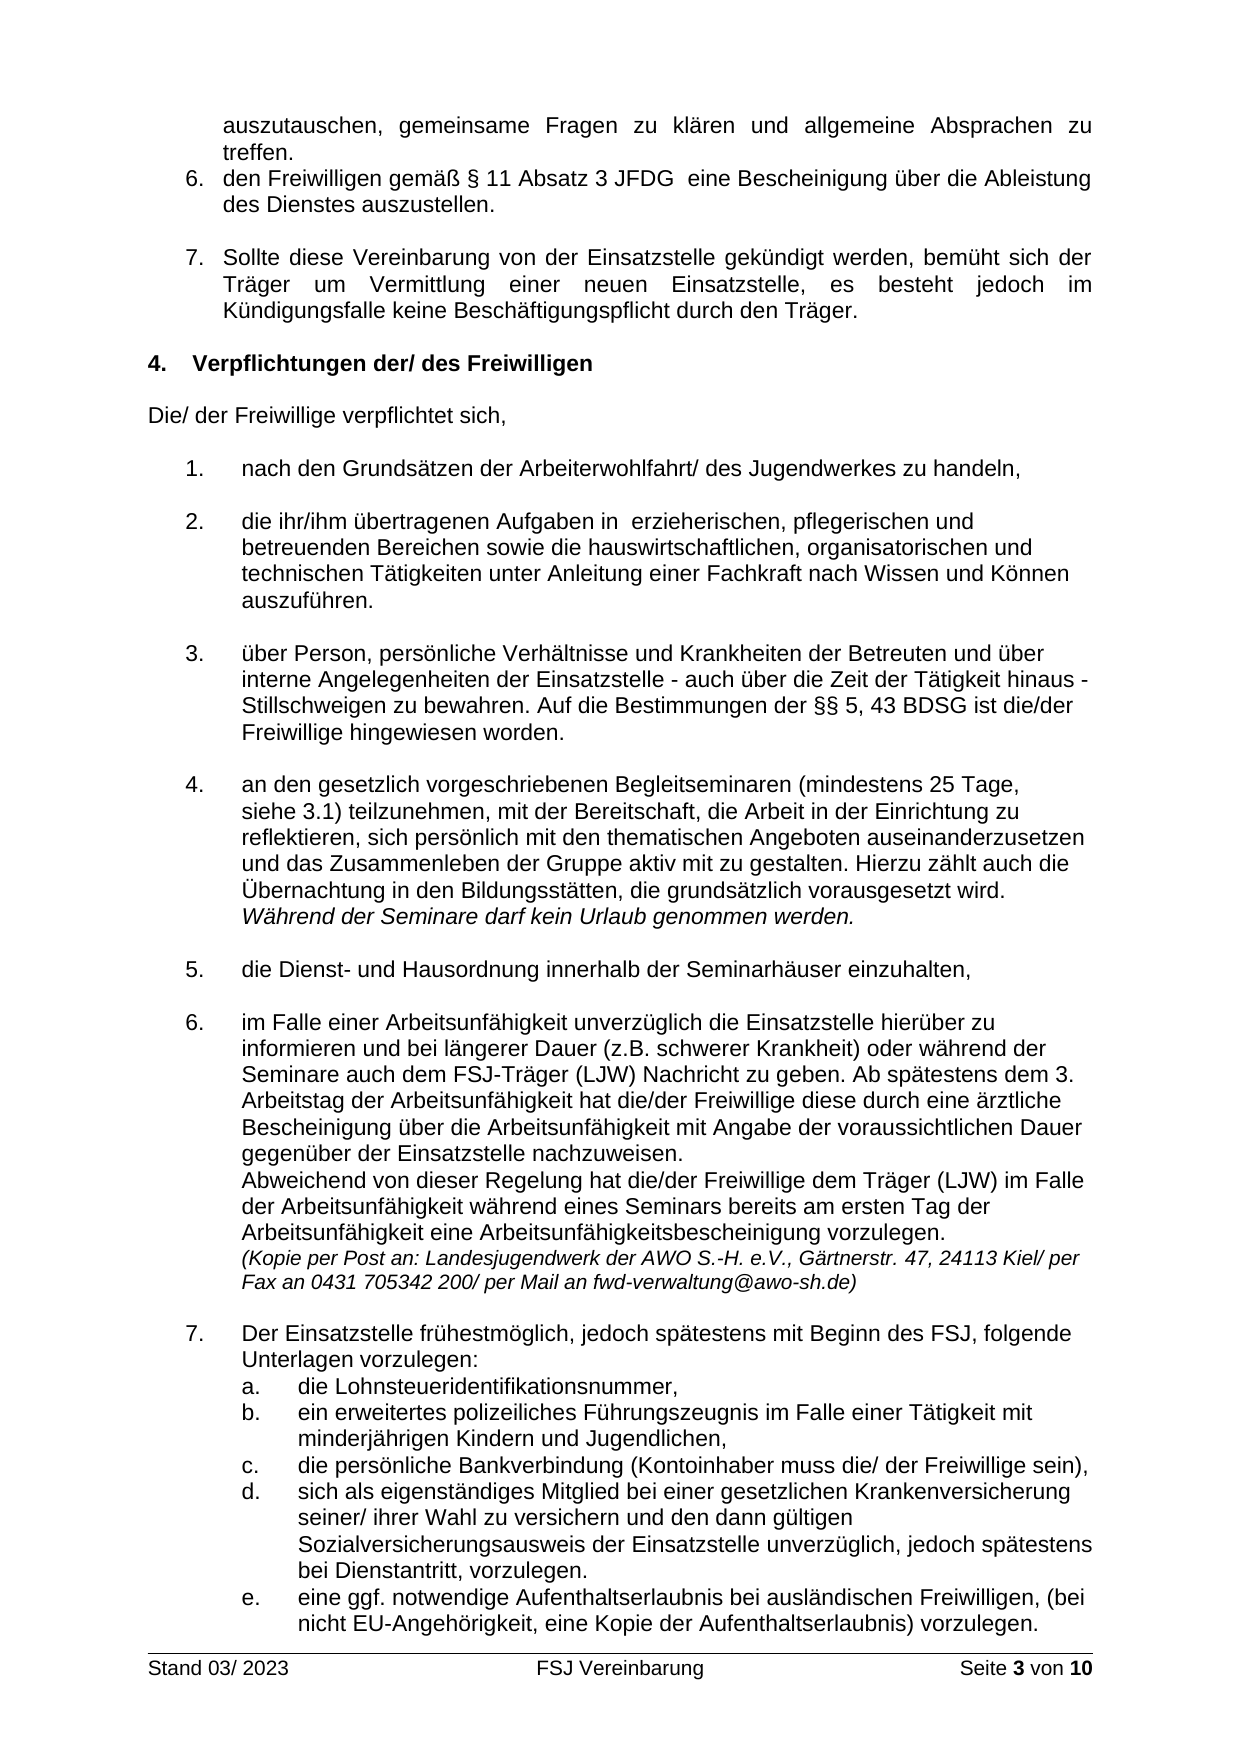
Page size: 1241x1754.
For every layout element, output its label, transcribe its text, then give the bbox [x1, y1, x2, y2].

text Die/ der Freiwillige verpflichtet sich, [148, 402, 1093, 429]
list über Person, persönliche Verhältnisse und Krankheiten der Betreuten und über interne Angelegenheiten der Einsatzstelle - auch über die Zeit der Tätigkeit hinaus - Stillschweigen zu bewahren. Auf die Bestimmungen der §§ 5, 43 BDSG ist die/der Freiwillige hingewiesen worden. [185, 639, 1093, 745]
list nach den Grundsätzen der Arbeiterwohlfahrt/ des Jugendwerkes zu handeln, [185, 455, 1093, 481]
list im Falle einer Arbeitsunfähigkeit unverzüglich die Einsatzstelle hierüber zu informieren und bei längerer Dauer (z.B. schwerer Krankheit) oder während der Seminare auch dem FSJ-Träger (LJW) Nachricht zu geben. Ab spätestens dem 3. Arbeitstag der Arbeitsunfähigkeit hat die/der Freiwillige diese durch eine ärztliche Bescheinigung über die Arbeitsunfähigkeit mit Angabe der voraussichtlichen Dauer gegenüber der Einsatzstelle nachzuweisen. [185, 1008, 1093, 1167]
list Der Einsatzstelle frühestmöglich, jedoch spätestens mit Beginn des FSJ, folgende Unterlagen vorzulegen: [185, 1320, 1093, 1373]
list ein erweitertes polizeiliches Führungszeugnis im Falle einer Tätigkeit mit minderjährigen Kindern und Jugendlichen, [241, 1399, 1093, 1452]
list die Dienst- und Hausordnung innerhalb der Seminarhäuser einzuhalten, [185, 956, 1093, 982]
list sich als eigenständiges Mitglied bei einer gesetzlichen Krankenversicherung seiner/ ihrer Wahl zu versichern und den dann gültigen Sozialversicherungsausweis der Einsatzstelle unverzüglich, jedoch spätestens bei Dienstantritt, vorzulegen. [241, 1478, 1093, 1583]
list die persönliche Bankverbindung (Kontoinhaber muss die/ der Freiwillige sein), [241, 1452, 1093, 1478]
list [185, 112, 1093, 165]
list die Lohnsteueridentifikationsnummer, [241, 1373, 1093, 1399]
text Abweichend von dieser Regelung hat die/der Freiwillige dem Träger (LJW) im Falle der Arbeitsunfähigkeit während eines Seminars bereits am ersten Tag der Arbeitsunfähigkeit eine Arbeitsunfähigkeitsbescheinigung vorzulegen. (Kopie per Post an: Landesjugendwerk der AWO S.-H. e.V., Gärtnerstr. 47, 24113 Kiel/ per Fax an 0431 705342 200/ per Mail an fwd-verwaltung@awo-sh.de) [185, 1167, 1093, 1293]
list Verpflichtungen der/ des Freiwilligen [148, 349, 1093, 376]
list an den gesetzlich vorgeschriebenen Begleitseminaren (mindestens 25 Tage, siehe 3.1) teilzunehmen, mit der Bereitschaft, die Arbeit in der Einrichtung zu reflektieren, sich persönlich mit den thematischen Angeboten auseinanderzusetzen und das Zusammenleben der Gruppe aktiv mit zu gestalten. Hierzu zählt auch die Übernachtung in den Bildungsstätten, die grundsätzlich vorausgesetzt wird. Während der Seminare darf kein Urlaub genommen werden. [185, 771, 1093, 929]
list eine ggf. notwendige Aufenthaltserlaubnis bei ausländischen Freiwilligen, (bei nicht EU-Angehörigkeit, eine Kopie der Aufenthaltserlaubnis) vorzulegen. [241, 1583, 1093, 1636]
list den Freiwilligen gemäß § 11 Absatz 3 JFDG eine Bescheinigung über die Ableistung des Dienstes auszustellen. [185, 165, 1093, 218]
list Sollte diese Vereinbarung von der Einsatzstelle gekündigt werden, bemüht sich der Träger um Vermittlung einer neuen Einsatzstelle, es besteht jedoch im Kündigungsfalle keine Beschäftigungspflicht durch den Träger. [185, 244, 1093, 323]
list die ihr/ihm übertragenen Aufgaben in erzieherischen, pflegerischen und betreuenden Bereichen sowie die hauswirtschaftlichen, organisatorischen und technischen Tätigkeiten unter Anleitung einer Fachkraft nach Wissen und Können auszuführen. [185, 508, 1093, 613]
